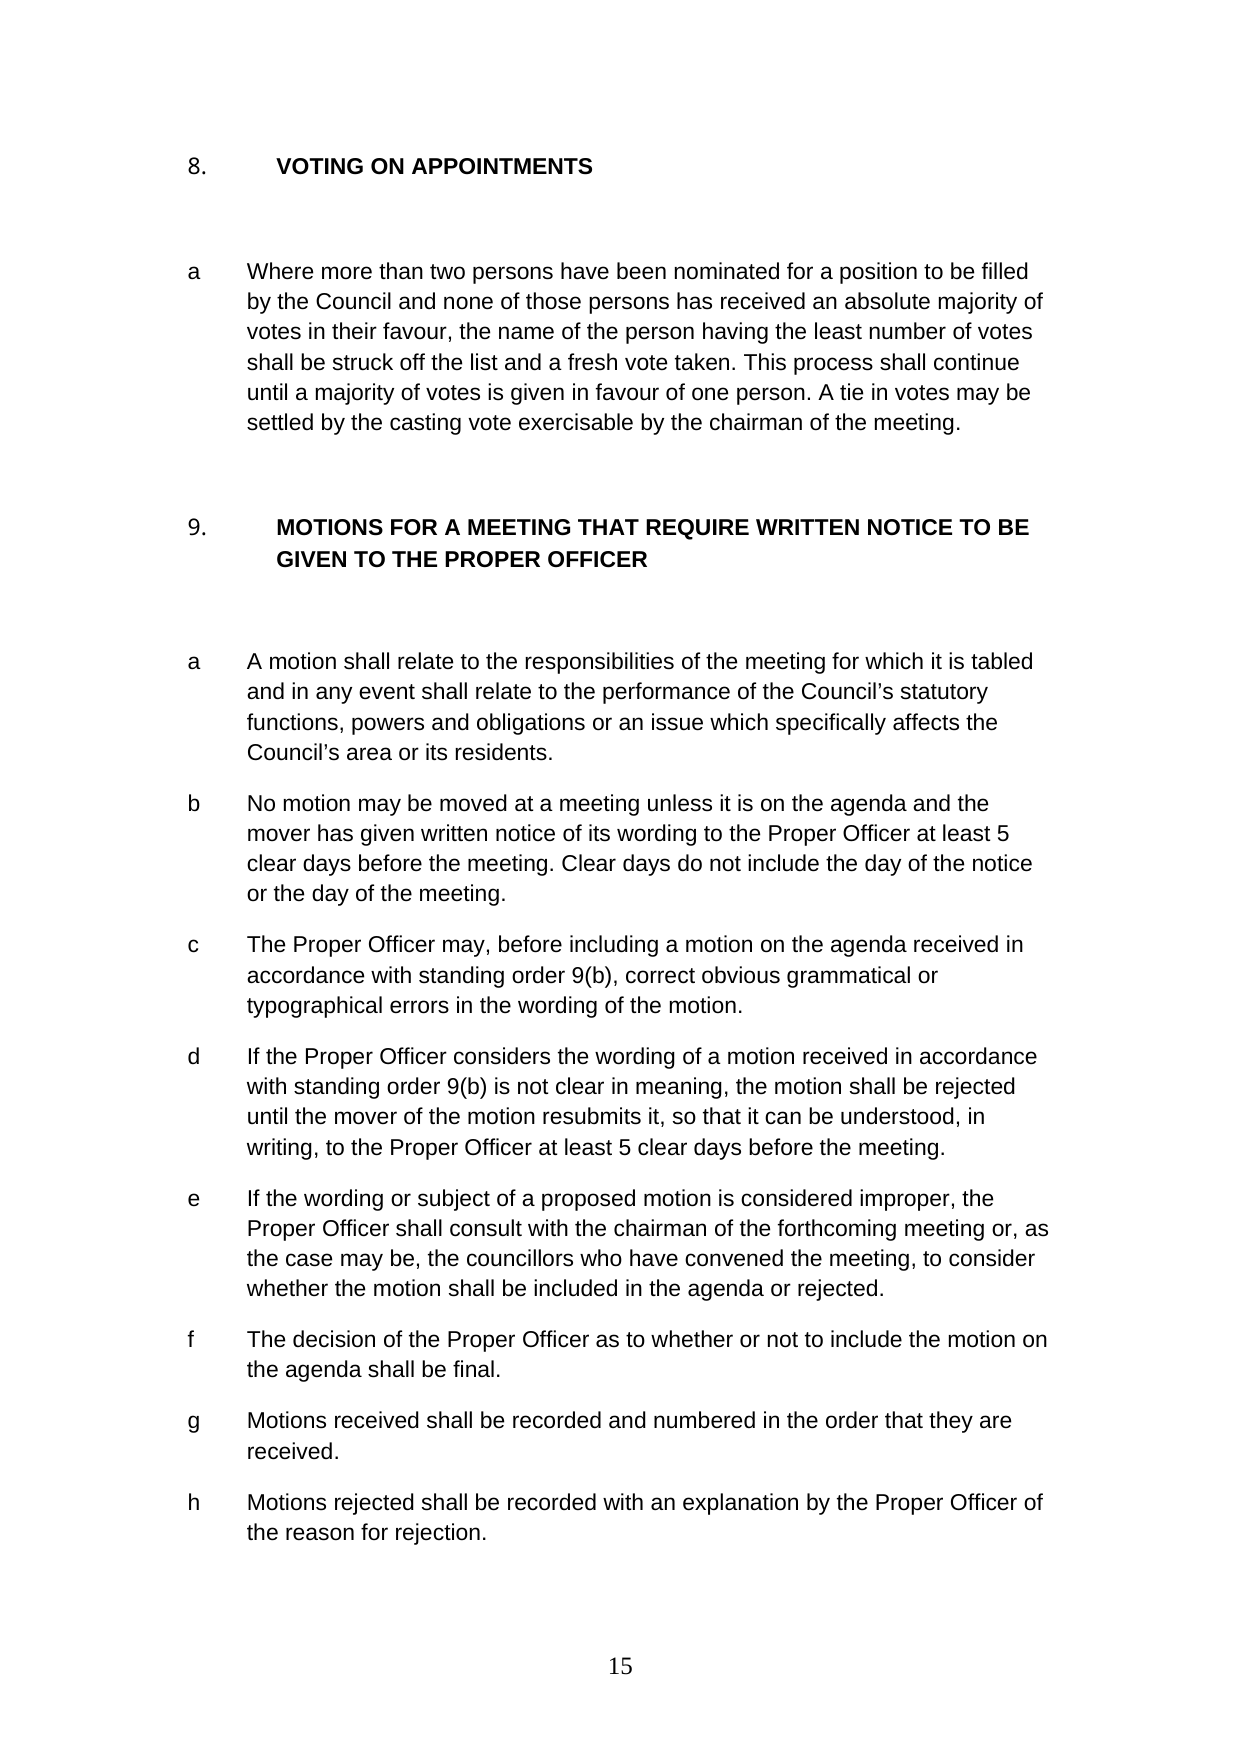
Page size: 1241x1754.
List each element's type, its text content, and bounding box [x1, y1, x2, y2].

list Where more than two persons have been nominated for a position to be filled by the Council and none of those persons has received an absolute majority of votes in their favour, the name of the person having the least number of votes shall be struck off the list and a fresh vote taken. This process shall continue until a majority of votes is given in favour of one person. A tie in votes may be settled by the casting vote exercisable by the chairman of the meeting. [187, 258, 1053, 435]
list Motions rejected shall be recorded with an explanation by the Proper Officer of the reason for rejection. [187, 1489, 1053, 1545]
list No motion may be moved at a meeting unless it is on the agenda and the mover has given written notice of its wording to the Proper Officer at least 5 clear days before the meeting. Clear days do not include the day of the notice or the day of the meeting. [187, 790, 1053, 907]
list The decision of the Proper Officer as to whether or not to include the motion on the agenda shall be final. [187, 1326, 1053, 1383]
list Motions received shall be recorded and numbered in the order that they are received. [187, 1407, 1053, 1464]
list A motion shall relate to the responsibilities of the meeting for which it is tabled and in any event shall relate to the performance of the Council’s statutory functions, powers and obligations or an issue which specifically affects the Council’s area or its residents. [187, 648, 1053, 765]
subtitle MOTIONS FOR A MEETING THAT REQUIRE WRITTEN NOTICE TO BE GIVEN TO THE PROPER OFFICER [187, 511, 1053, 572]
subtitle VOTING ON APPOINTMENTS [187, 150, 1053, 181]
list The Proper Officer may, before including a motion on the agenda received in accordance with standing order 9(b), correct obvious grammatical or typographical errors in the wording of the motion. [187, 931, 1053, 1018]
list If the wording or subject of a proposed motion is considered improper, the Proper Officer shall consult with the chairman of the forthcoming meeting or, as the case may be, the councillors who have convened the meeting, to consider whether the motion shall be included in the agenda or rejected. [187, 1184, 1053, 1302]
list If the Proper Officer considers the wording of a motion received in accordance with standing order 9(b) is not clear in meaning, the motion shall be rejected until the mover of the motion resubmits it, so that it can be understood, in writing, to the Proper Officer at least 5 clear days before the meeting. [187, 1043, 1053, 1160]
